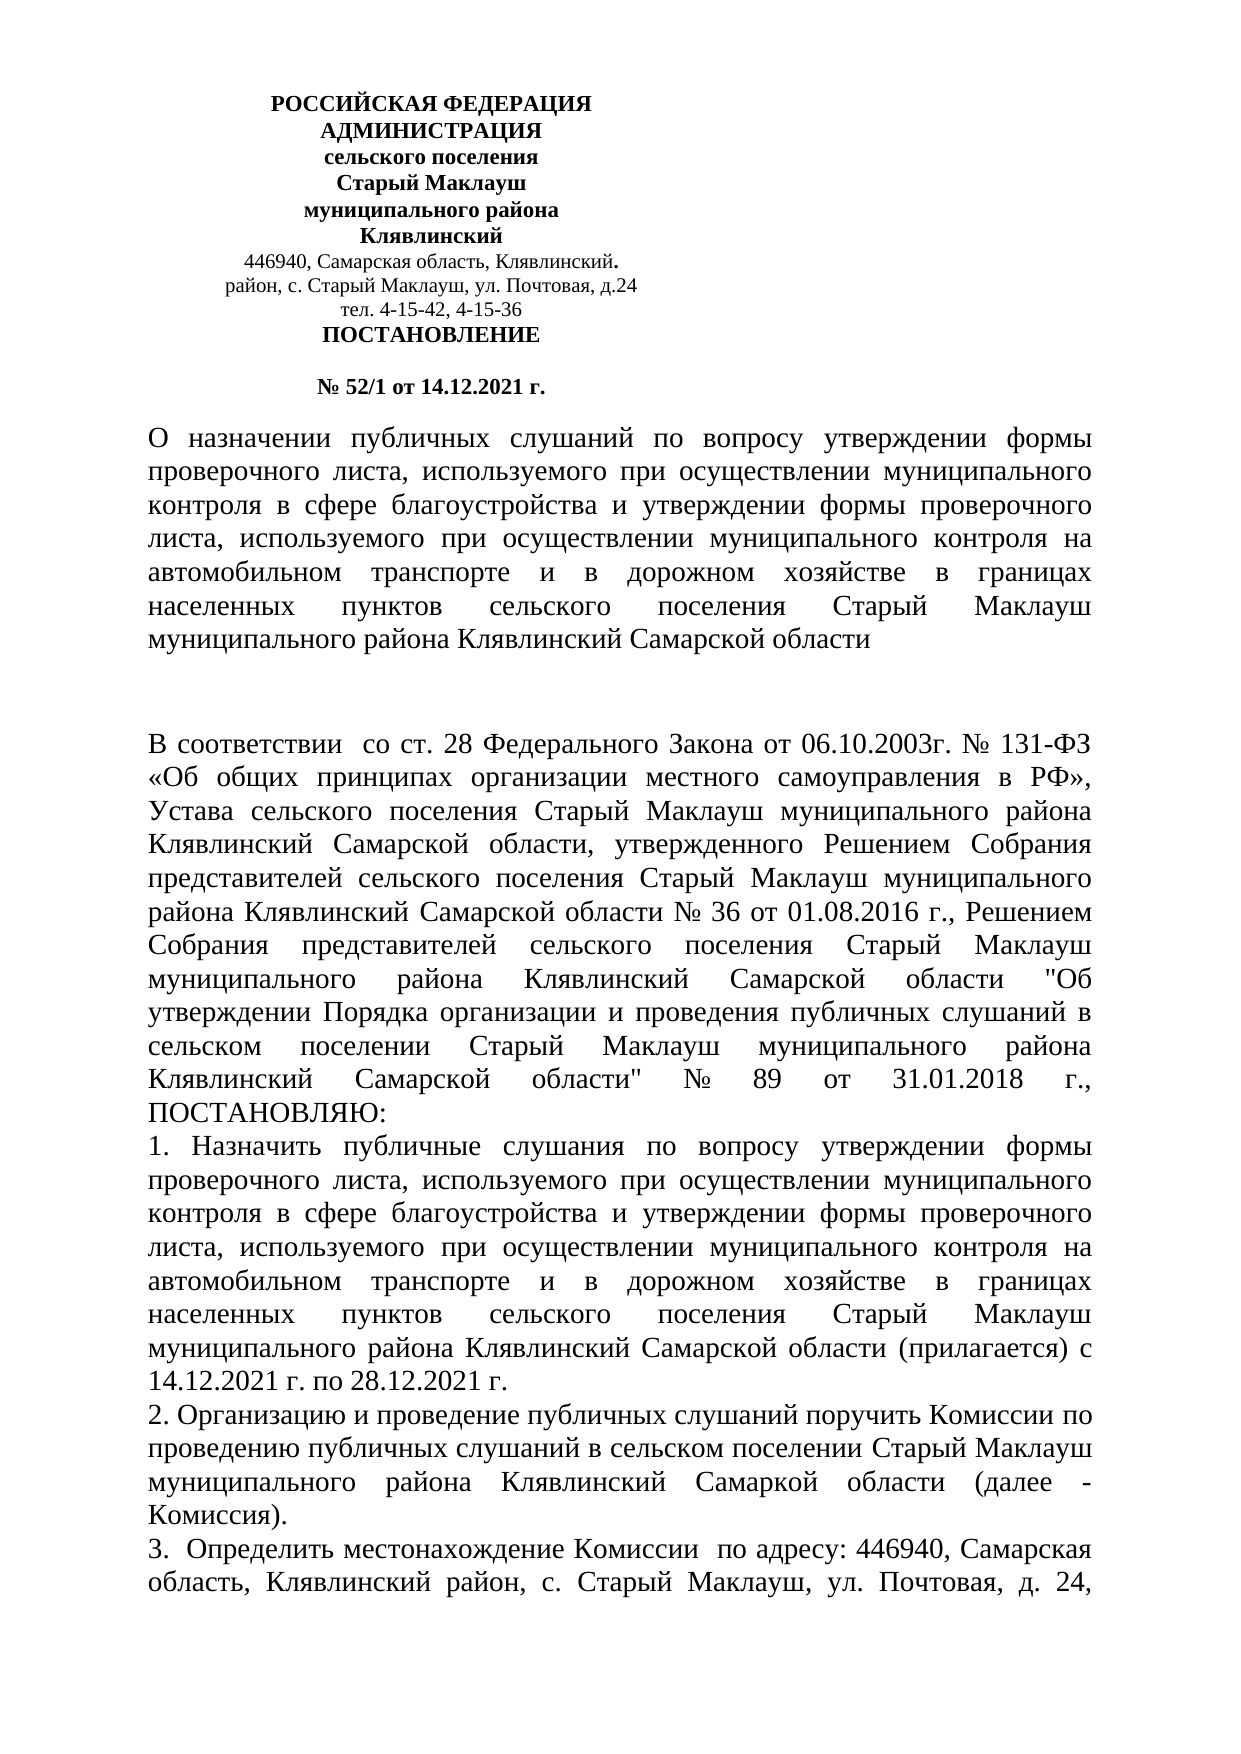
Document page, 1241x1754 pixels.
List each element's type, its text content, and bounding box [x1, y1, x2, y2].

text В соответствии со ст. 28 Федерального Закона от 06.10.2003г. № 131-ФЗ «Об общих принципах организации местного самоуправления в РФ», Устава сельского поселения Старый Маклауш муниципального района Клявлинский Самарской области, утвержденного Решением Собрания представителей сельского поселения Старый Маклауш муниципального района Клявлинский Самарской области № 36 от 01.08.2016 г., Решением Собрания представителей сельского поселения Старый Маклауш муниципального района Клявлинский Самарской области "Об утверждении Порядка организации и проведения публичных слушаний в сельском поселении Старый Маклауш муниципального района Клявлинский Самарской области" № 89 от 31.01.2018 г., ПОСТАНОВЛЯЮ: [148, 726, 1092, 1128]
text 2. Организацию и проведение публичных слушаний поручить Комиссии по проведению публичных слушаний в сельском поселении Старый Маклауш муниципального района Клявлинский Самаркой области (далее - Комиссия). [148, 1397, 1092, 1531]
text О назначении публичных слушаний по вопросу утверждении формы проверочного листа, используемого при осуществлении муниципального контроля в сфере благоустройства и утверждении формы проверочного листа, используемого при осуществлении муниципального контроля на автомобильном транспорте и в дорожном хозяйстве в границах населенных пунктов сельского поселения Старый Маклауш муниципального района Клявлинский Самарской области [148, 420, 1092, 655]
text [148, 1531, 1092, 1598]
text 1. Назначить публичные слушания по вопросу утверждении формы проверочного листа, используемого при осуществлении муниципального контроля в сфере благоустройства и утверждении формы проверочного листа, используемого при осуществлении муниципального контроля на автомобильном транспорте и в дорожном хозяйстве в границах населенных пунктов сельского поселения Старый Маклауш муниципального района Клявлинский Самарской области (прилагается) с 14.12.2021 г. по 28.12.2021 г. [148, 1128, 1092, 1397]
